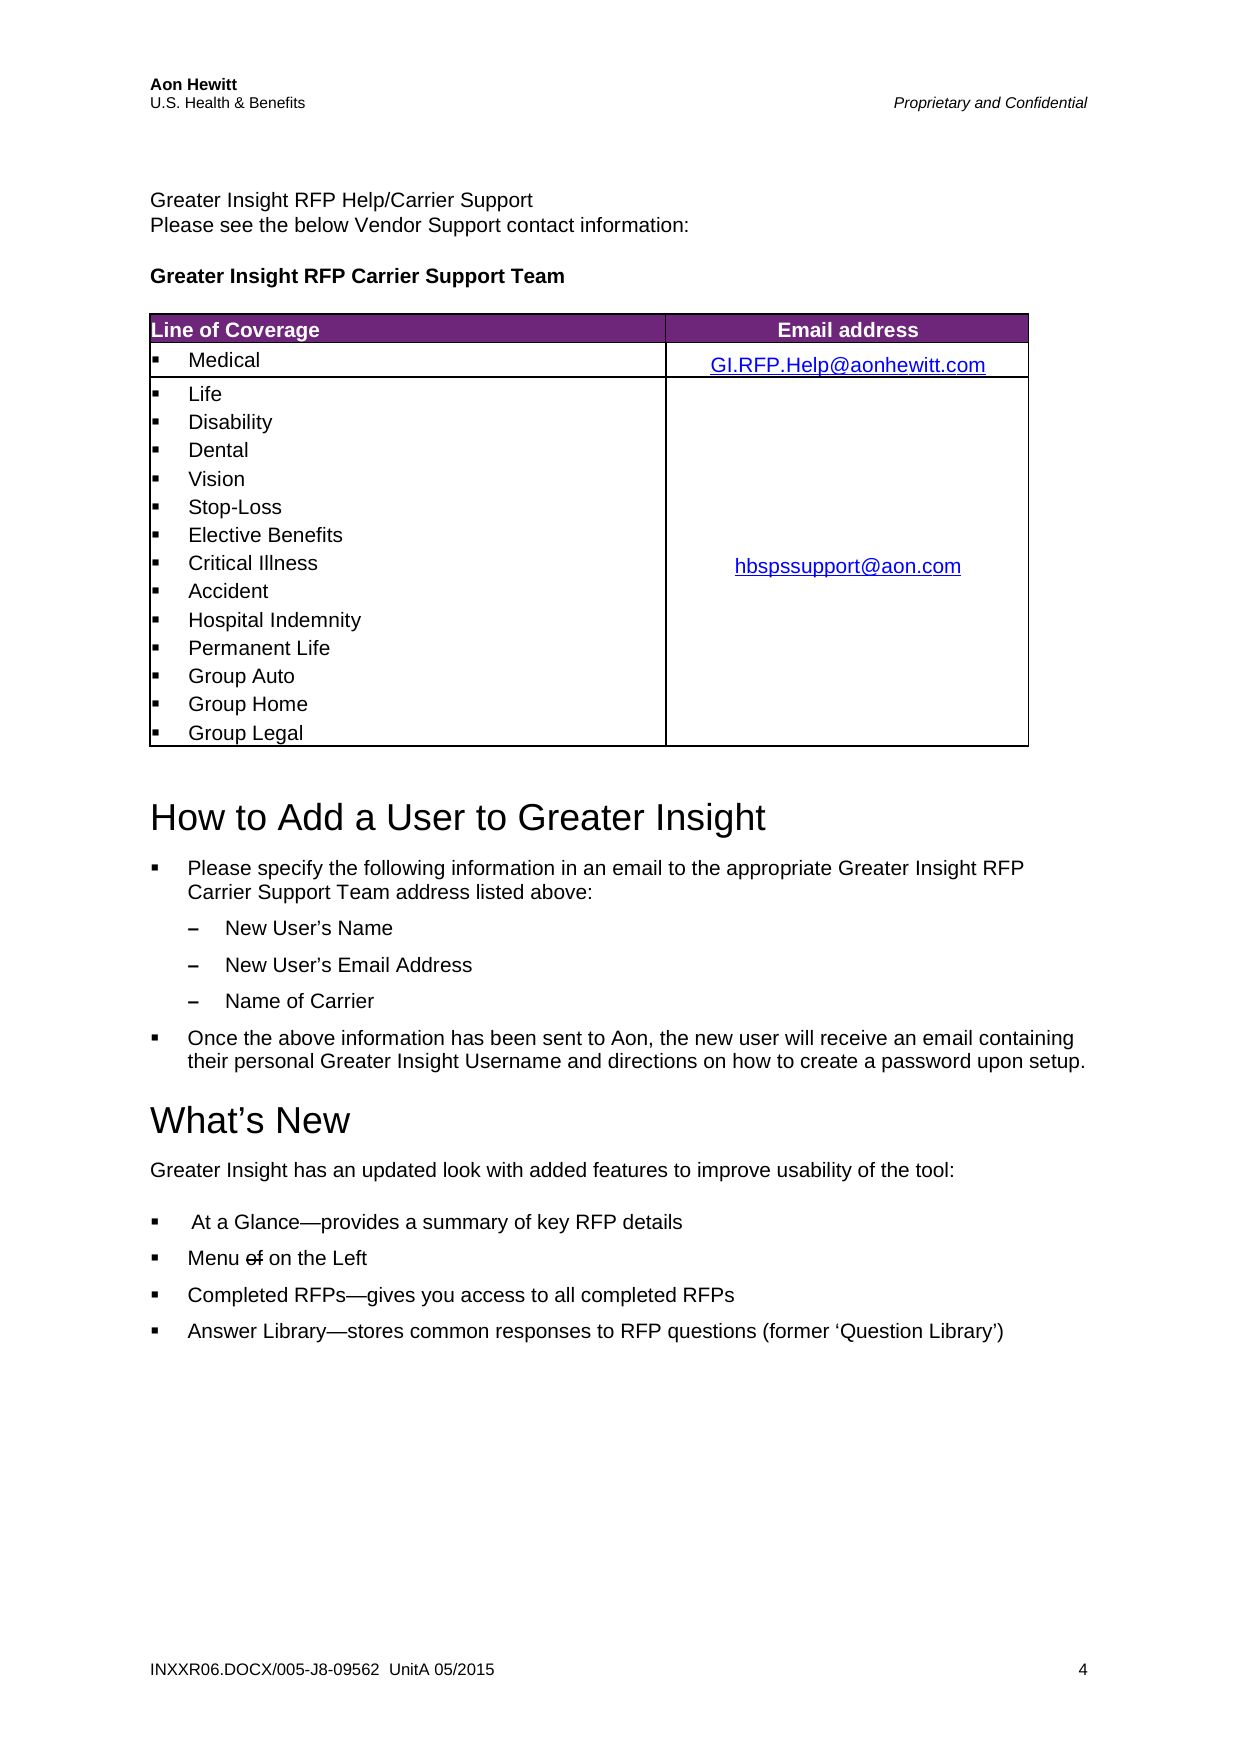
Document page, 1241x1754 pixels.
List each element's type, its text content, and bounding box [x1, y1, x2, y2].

table_header Email address [666, 315, 1028, 342]
text Greater Insight has an updated look with added features to improve usability of the tool: [150, 1158, 1090, 1182]
text Menu of on the Left [150, 1246, 1090, 1270]
text Answer Library—stores common responses to RFP questions (former ‘Question Library’) [150, 1319, 1090, 1343]
text Please see the below Vendor Support contact information: [150, 211, 1090, 237]
text Please specify the following information in an email to the appropriate Greater Insight RFP Carrier Support Team address listed above: [150, 855, 1090, 903]
table_cell GI.RFP.Help@aonhewitt.com [667, 343, 1028, 376]
text Greater Insight RFP Help/Carrier Support [150, 187, 1090, 211]
text New User’s Email Address [187, 952, 1090, 976]
text At a Glance—provides a summary of key RFP details [150, 1209, 1090, 1234]
text New User’s Name [187, 916, 1090, 940]
text Completed RFPs—gives you access to all completed RFPs [150, 1283, 1090, 1307]
title Greater Insight RFP Carrier Support Team [150, 264, 1090, 288]
table_cell hbspssupport@aon.com [667, 378, 1028, 745]
table_cell Life Disability Dental Vision Stop-Loss Elective Benefits Critical Illness Accident Hospital Indemnity Permanent Life Group Auto Group Home Group Legal [151, 378, 665, 745]
text Once the above information has been sent to Aon, the new user will receive an email containing their personal Greater Insight Username and directions on how to create a password upon setup. [150, 1025, 1090, 1073]
subtitle What’s New [150, 1098, 1090, 1141]
table_header Line of Coverage [151, 315, 665, 342]
subtitle How to Add a User to Greater Insight [150, 796, 1090, 839]
table_cell Medical [151, 343, 665, 376]
text Name of Carrier [187, 989, 1090, 1013]
